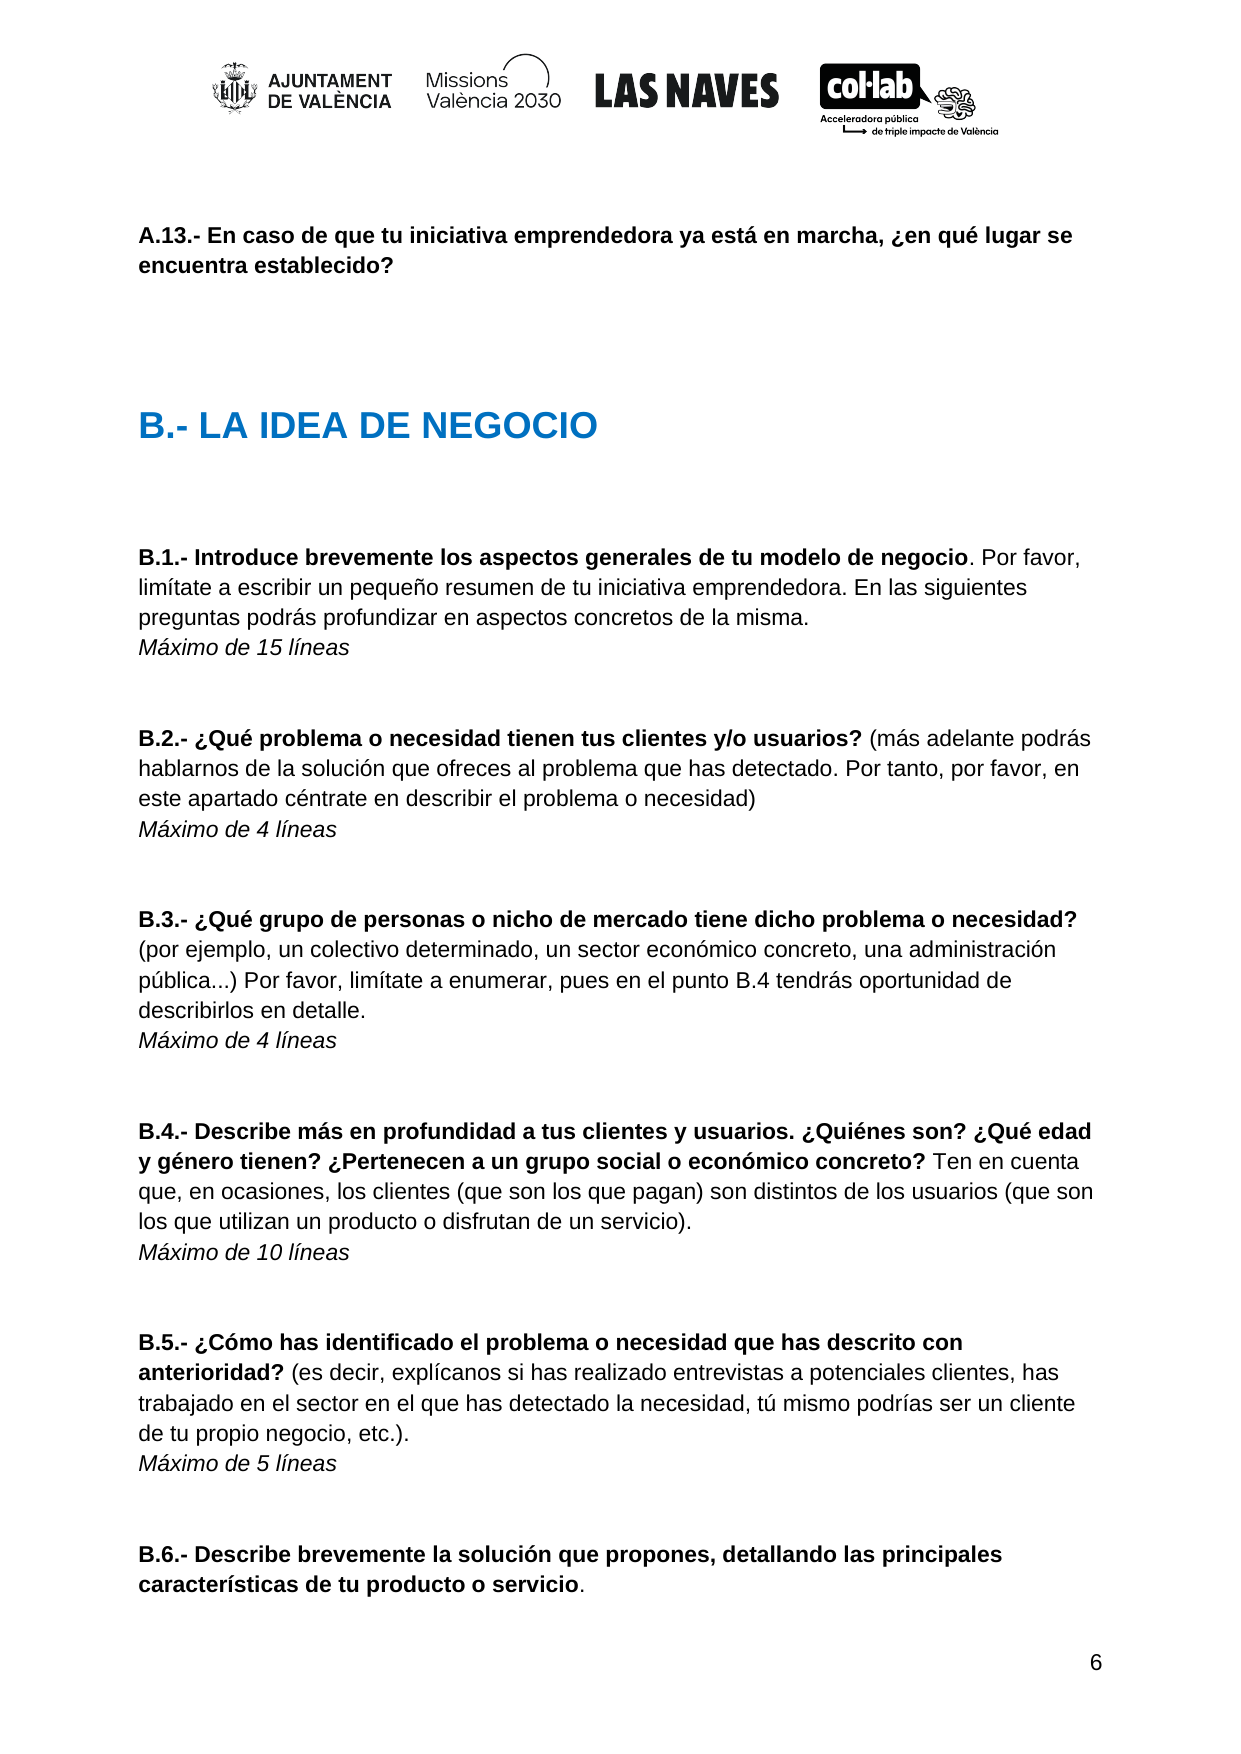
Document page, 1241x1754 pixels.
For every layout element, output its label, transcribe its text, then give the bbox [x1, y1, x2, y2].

text A.13.- En caso de que tu iniciativa emprendedora ya está en marcha, ¿en qué lugar se encuentra establecido? [138, 222, 1102, 279]
picture [204, 45, 789, 121]
text B.- LA IDEA DE NEGOCIO [138, 403, 1102, 447]
text Máximo de 10 líneas [138, 1238, 1102, 1265]
text Máximo de 5 líneas [138, 1450, 1102, 1476]
text B.6.- Describe brevemente la solución que propones, detallando las principales características de tu producto o servicio. [138, 1541, 1102, 1597]
text B.1.- Introduce brevemente los aspectos generales de tu modelo de negocio. Por favor, limítate a escribir un pequeño resumen de tu iniciativa emprendedora. En las siguientes preguntas podrás profundizar en aspectos concretos de la misma. [138, 544, 1102, 630]
text Máximo de 4 líneas [138, 1027, 1102, 1053]
text B.5.- ¿Cómo has identificado el problema o necesidad que has descrito con anterioridad? (es decir, explícanos si has realizado entrevistas a potenciales clientes, has trabajado en el sector en el que has detectado la necesidad, tú mismo podrías ser un cliente de tu propio negocio, etc.). [138, 1329, 1102, 1446]
text B.2.- ¿Qué problema o necesidad tienen tus clientes y/o usuarios? (más adelante podrás hablarnos de la solución que ofreces al problema que has detectado. Por tanto, por favor, en este apartado céntrate en describir el problema o necesidad) [138, 725, 1102, 812]
text B.4.- Describe más en profundidad a tus clientes y usuarios. ¿Quiénes son? ¿Qué edad y género tienen? ¿Pertenecen a un grupo social o económico concreto? Ten en cuenta que, en ocasiones, los clientes (que son los que pagan) son distintos de los usuarios (que son los que utilizan un producto o disfrutan de un servicio). [138, 1118, 1102, 1234]
text Máximo de 15 líneas [138, 634, 1102, 661]
text Máximo de 4 líneas [138, 816, 1102, 842]
picture [812, 58, 1006, 142]
text B.3.- ¿Qué grupo de personas o nicho de mercado tiene dicho problema o necesidad? (por ejemplo, un colectivo determinado, un sector económico concreto, una administración pública...) Por favor, limítate a enumerar, pues en el punto B.4 tendrás oportunidad de describirlos en detalle. [138, 906, 1102, 1023]
